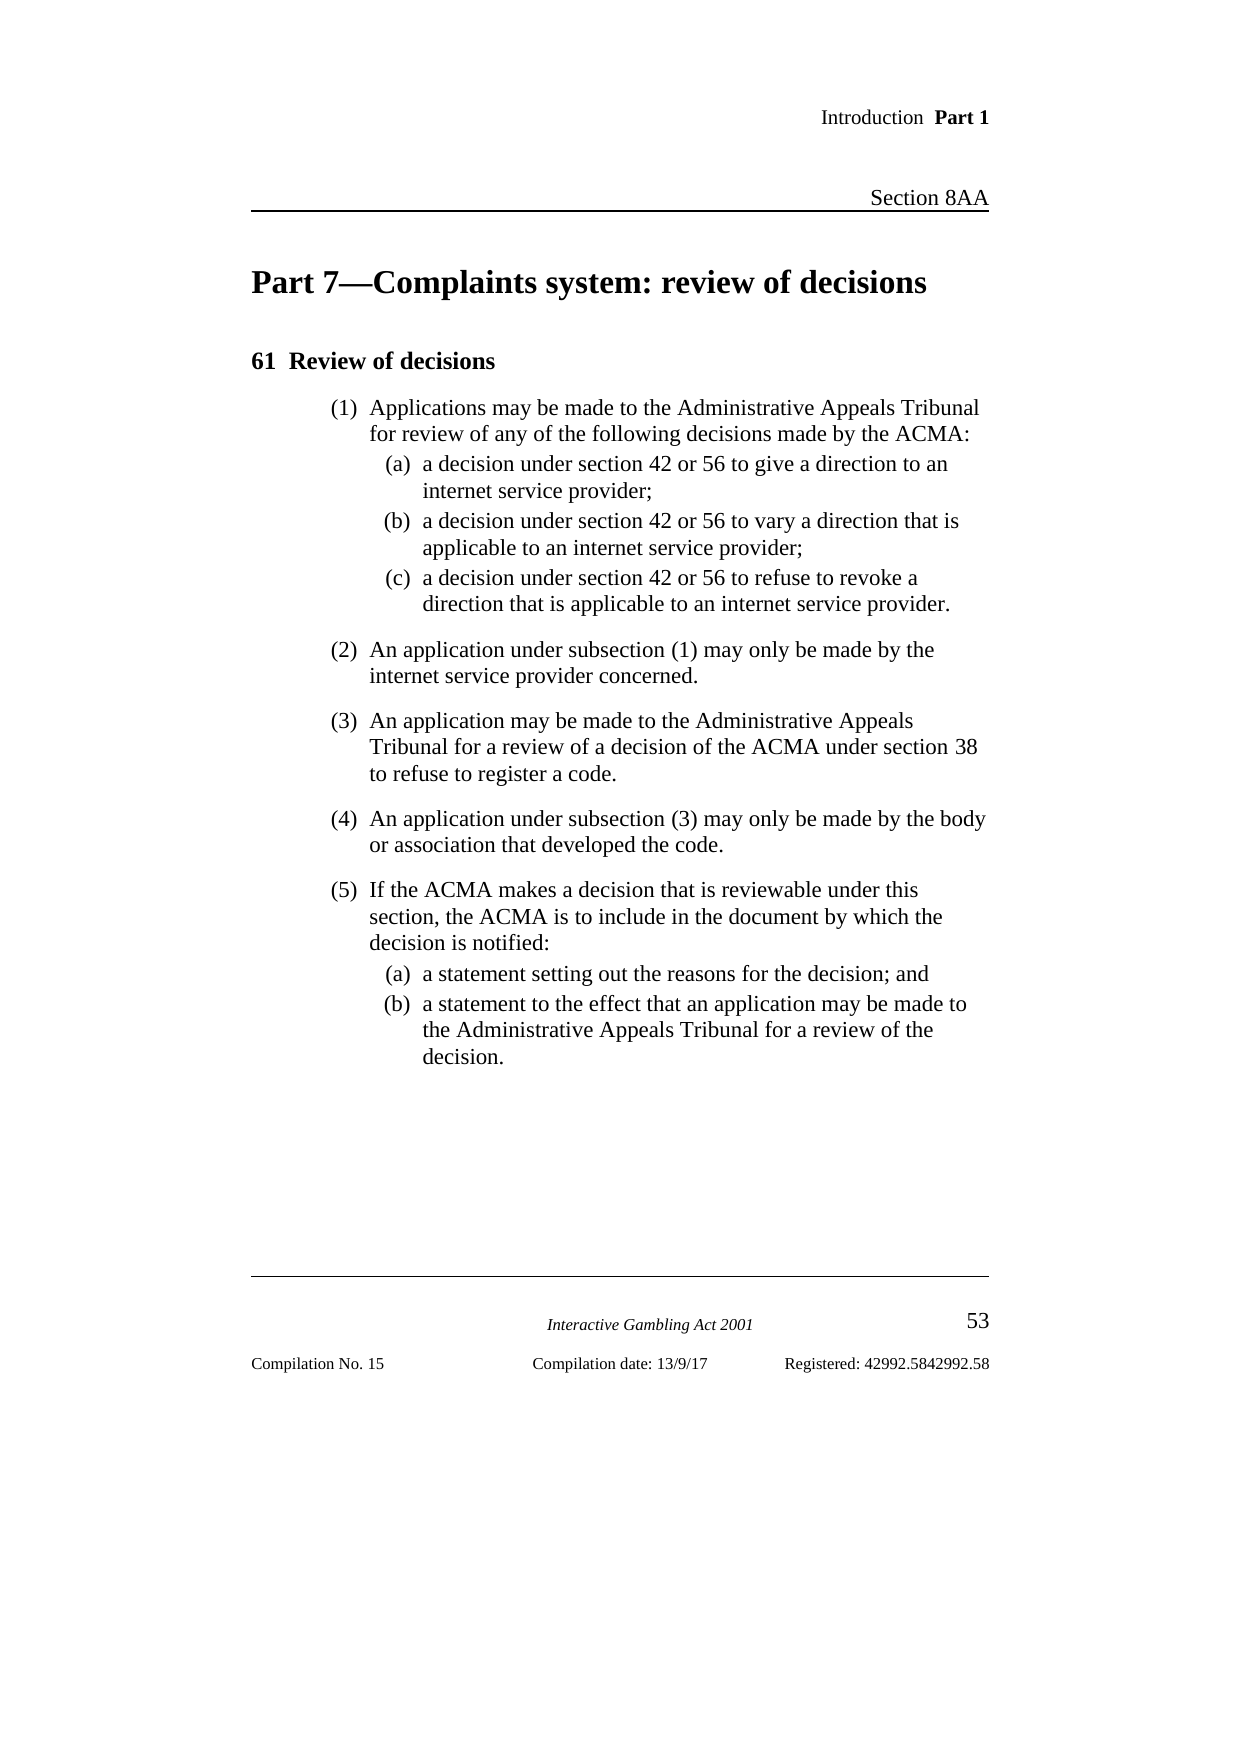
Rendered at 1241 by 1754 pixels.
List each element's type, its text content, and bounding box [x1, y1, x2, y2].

text (b) a decision under section 42 or 56 to vary a direction that is applicable to an internet service provider; [251, 507, 989, 560]
text (c) a decision under section 42 or 56 to refuse to revoke a direction that is applicable to an internet service provider. [251, 564, 989, 617]
text (2) An application under subsection (1) may only be made by the internet service provider concerned. [251, 636, 989, 688]
text (a) a decision under section 42 or 56 to give a direction to an internet service provider; [251, 450, 989, 503]
text (3) An application may be made to the Administrative Appeals Tribunal for a review of a decision of the ACMA under section 38 to refuse to register a code. [251, 707, 989, 786]
text (b) a statement to the effect that an application may be made to the Administrative Appeals Tribunal for a review of the decision. [251, 990, 989, 1069]
text (1) Applications may be made to the Administrative Appeals Tribunal for review of any of the following decisions made by the ACMA: [251, 393, 989, 446]
text (5) If the ACMA makes a decision that is reviewable under this section, the ACMA is to include in the document by which the decision is notified: [251, 876, 989, 955]
text 61 Review of decisions [251, 346, 989, 375]
text (4) An application under subsection (3) may only be made by the body or association that developed the code. [251, 805, 989, 858]
text Part 7—Complaints system: review of decisions [251, 262, 989, 300]
text (a) a statement setting out the reasons for the decision; and [251, 959, 989, 986]
